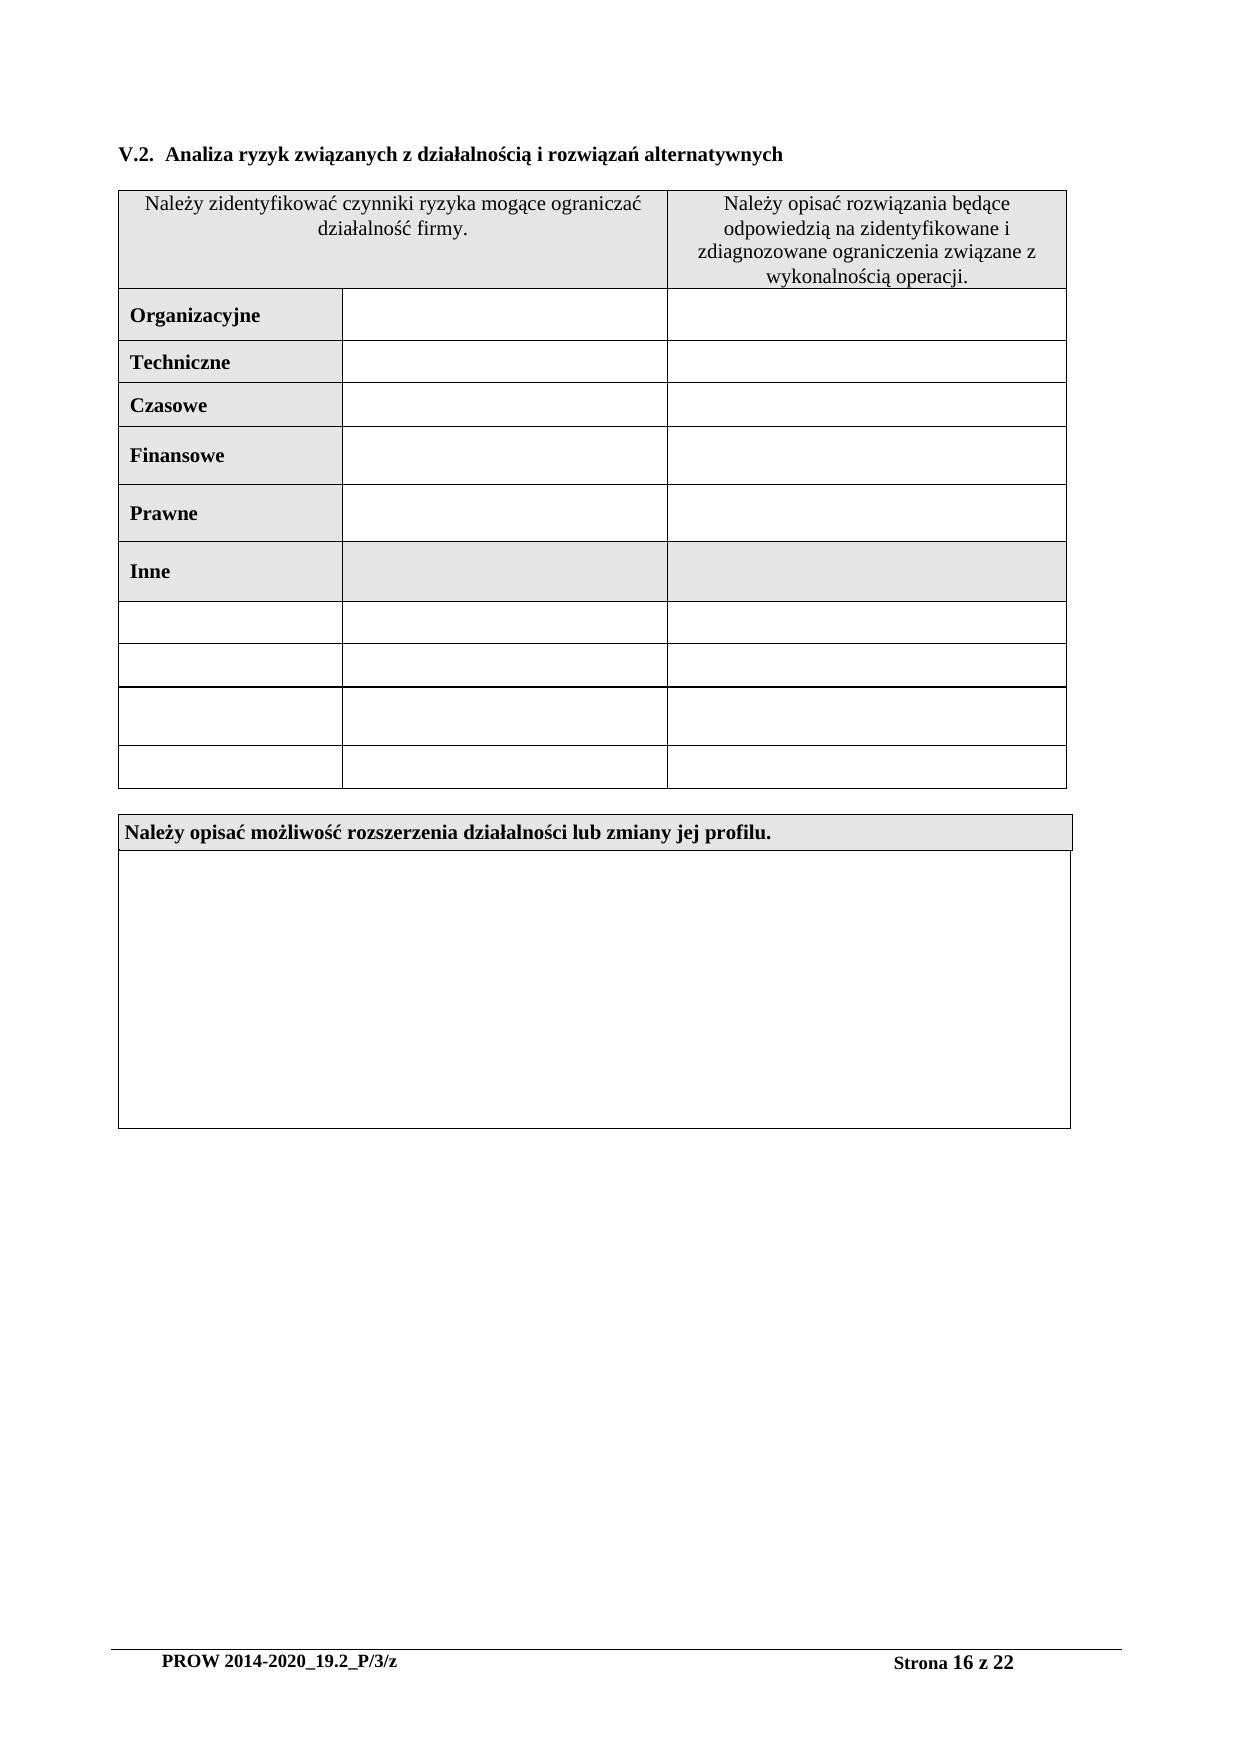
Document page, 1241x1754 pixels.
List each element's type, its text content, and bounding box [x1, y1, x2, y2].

table_cell Finansowe [119, 427, 342, 484]
table_cell [343, 688, 667, 745]
table_cell [343, 289, 667, 340]
table_cell Prawne [119, 485, 342, 541]
table_cell [119, 746, 342, 788]
table_header Należy opisać rozwiązania będące odpowiedzią na zidentyfikowane i zdiagnozowane ograniczenia związane z wykonalnością operacji. [668, 191, 1066, 288]
table_header Należy opisać możliwość rozszerzenia działalności lub zmiany jej profilu. [119, 815, 1072, 850]
table_cell [668, 644, 1066, 686]
table_header Należy zidentyfikować czynniki ryzyka mogące ograniczać działalność firmy. [119, 191, 667, 288]
table_cell [668, 485, 1066, 541]
table_cell [343, 542, 667, 601]
table_cell [343, 383, 667, 426]
table_cell Techniczne [119, 341, 342, 382]
table_cell [343, 602, 667, 643]
table_cell [668, 688, 1066, 745]
table_cell Czasowe [119, 383, 342, 426]
table_cell [668, 383, 1066, 426]
table_cell [343, 485, 667, 541]
table_cell [119, 688, 342, 745]
table_cell [668, 427, 1066, 484]
table_cell [668, 341, 1066, 382]
subtitle Analiza ryzyk związanych z działalnością i rozwiązań alternatywnych [118, 142, 1122, 166]
table_cell [343, 746, 667, 788]
table_cell [343, 427, 667, 484]
table_cell [119, 851, 1070, 1128]
table_cell [668, 289, 1066, 340]
table_cell Organizacyjne [119, 289, 342, 340]
table_cell [668, 542, 1066, 601]
table_cell Inne [119, 542, 342, 601]
table_cell [119, 602, 342, 643]
table_cell [668, 602, 1066, 643]
table_cell [668, 746, 1066, 788]
table_cell [119, 644, 342, 686]
table_cell [343, 341, 667, 382]
table_cell [343, 644, 667, 686]
